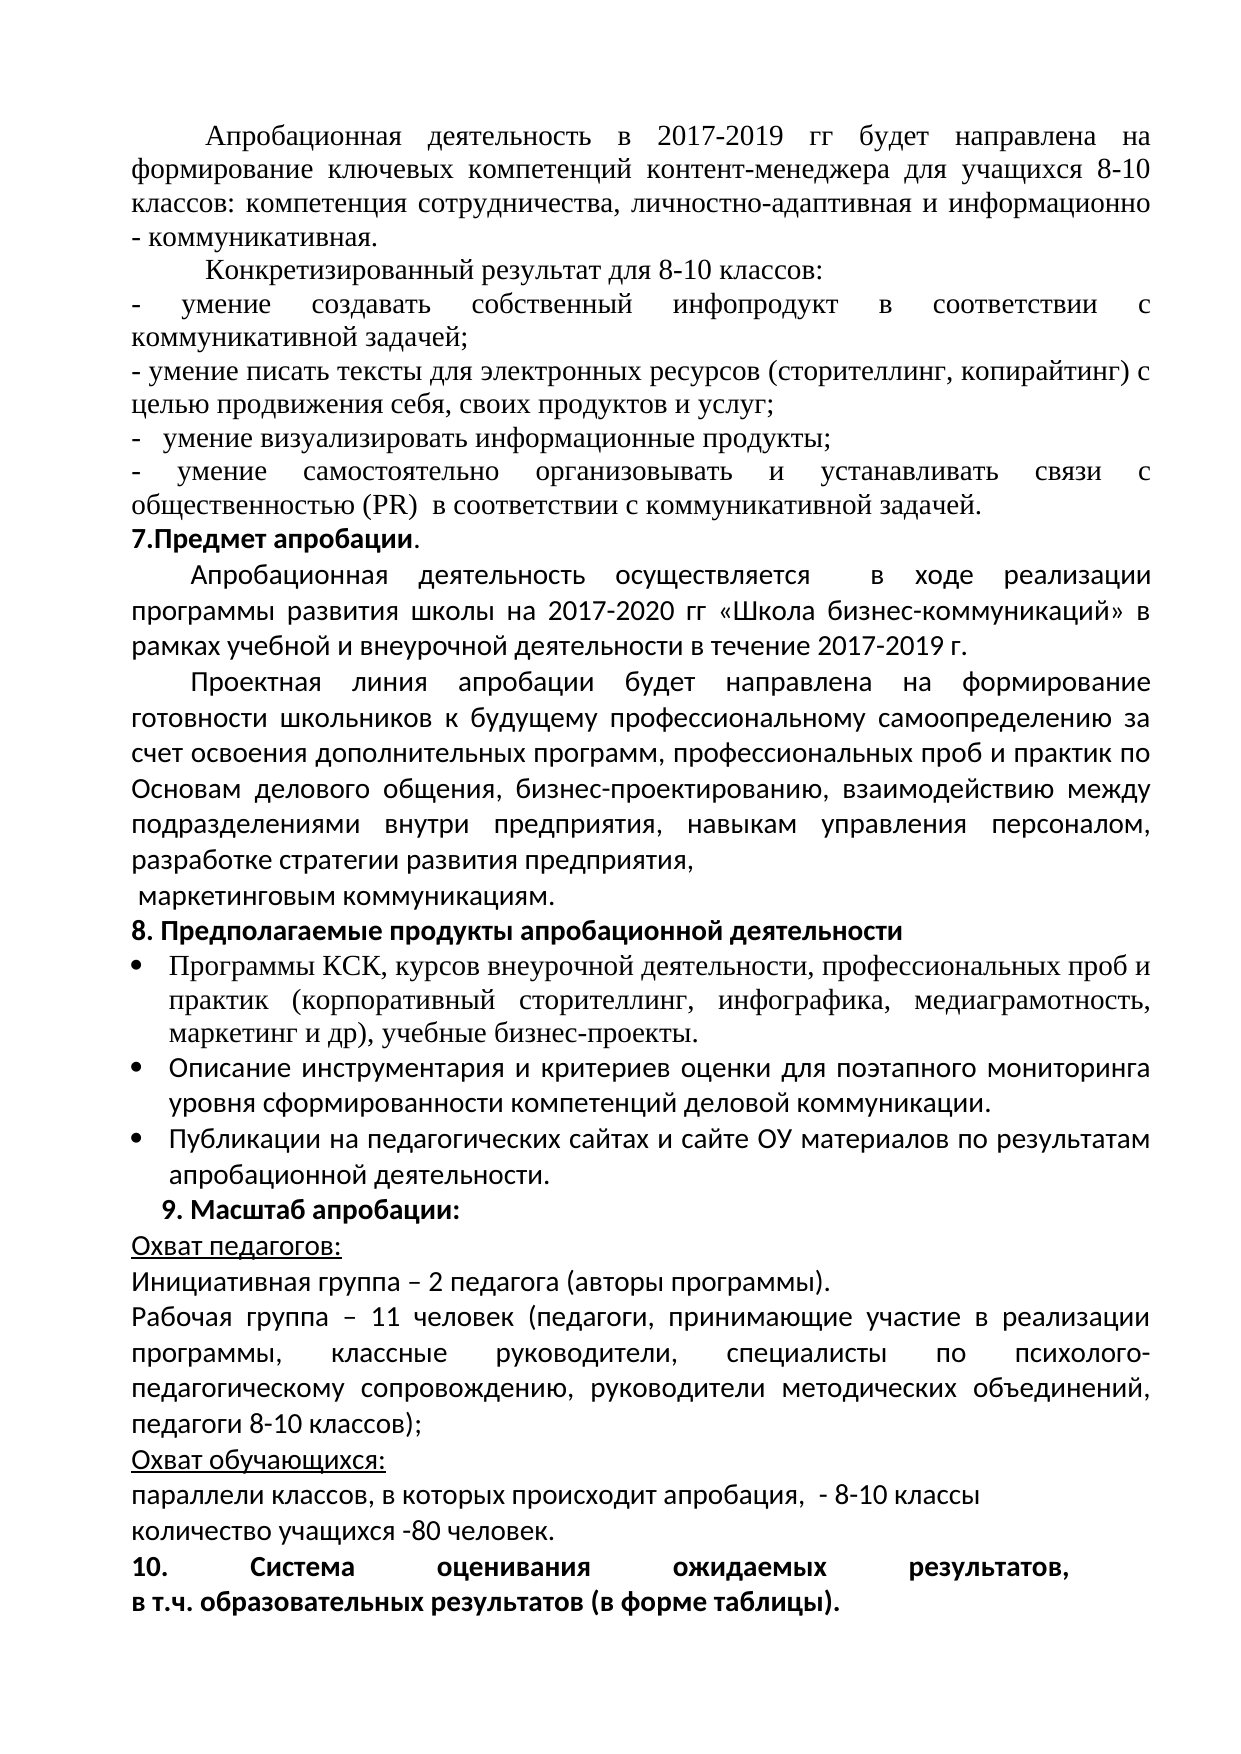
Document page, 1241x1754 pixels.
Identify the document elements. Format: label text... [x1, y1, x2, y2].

text - умение визуализировать информационные продукты; [131, 420, 1152, 453]
text Рабочая группа – 11 человек (педагоги, принимающие участие в реализации программы, классные руководители, специалисты по психолого-педагогическому сопровождению, руководители методических объединений, педагоги 8-10 классов); [131, 1298, 1152, 1441]
text Апробационная деятельность осуществляется в ходе реализации программы развития школы на 2017-2020 гг «Школа бизнес-коммуникаций» в рамках учебной и внеурочной деятельности в течение 2017-2019 г. [131, 556, 1152, 663]
text Охват педагогов: [131, 1227, 1152, 1263]
text Апробационная деятельность в 2017-2019 гг будет направлена на формирование ключевых компетенций контент-менеджера для учащихся 8-10 классов: компетенция сотрудничества, личностно-адаптивная и информационно - коммуникативная. [131, 118, 1152, 252]
text - умение самостоятельно организовывать и устанавливать связи с общественностью (PR) в соответствии с коммуникативной задачей. [131, 453, 1152, 521]
text 8. Предполагаемые продукты апробационной деятельности [131, 912, 1152, 948]
text маркетинговым коммуникациям. [131, 877, 1152, 912]
text - умение писать тексты для электронных ресурсов (сторителлинг, копирайтинг) с целью продвижения себя, своих продуктов и услуг; [131, 353, 1152, 420]
text количество учащихся -80 человек. [131, 1512, 1152, 1548]
list Описание инструментария и критериев оценки для поэтапного мониторинга уровня сформированности компетенций деловой коммуникации. [131, 1049, 1152, 1120]
text Конкретизированный результат для 8-10 классов: [131, 252, 1152, 286]
text Проектная линия апробации будет направлена на формирование готовности школьников к будущему профессиональному самоопределению за счет освоения дополнительных программ, профессиональных проб и практик по Основам делового общения, бизнес-проектированию, взаимодействию между подразделениями внутри предприятия, навыкам управления персоналом, разработке стратегии развития предприятия, [131, 663, 1152, 877]
text Инициативная группа – 2 педагога (авторы программы). [131, 1263, 1152, 1298]
text 7.Предмет апробации. [131, 521, 1152, 556]
text 10. Система оценивания ожидаемых результатов, в т.ч. образовательных результатов (в форме таблицы). [131, 1548, 1152, 1619]
text Охват обучающихся: [131, 1441, 1152, 1476]
list Публикации на педагогических сайтах и сайте ОУ материалов по результатам апробационной деятельности. [131, 1120, 1152, 1191]
text 9. Масштаб апробации: [161, 1191, 1152, 1227]
list Программы КСК, курсов внеурочной деятельности, профессиональных проб и практик (корпоративный сторителлинг, инфографика, медиаграмотность, маркетинг и др), учебные бизнес-проекты. [131, 948, 1152, 1049]
text - умение создавать собственный инфопродукт в соответствии с коммуникативной задачей; [131, 286, 1152, 353]
text параллели классов, в которых происходит апробация, - 8-10 классы [131, 1476, 1152, 1512]
